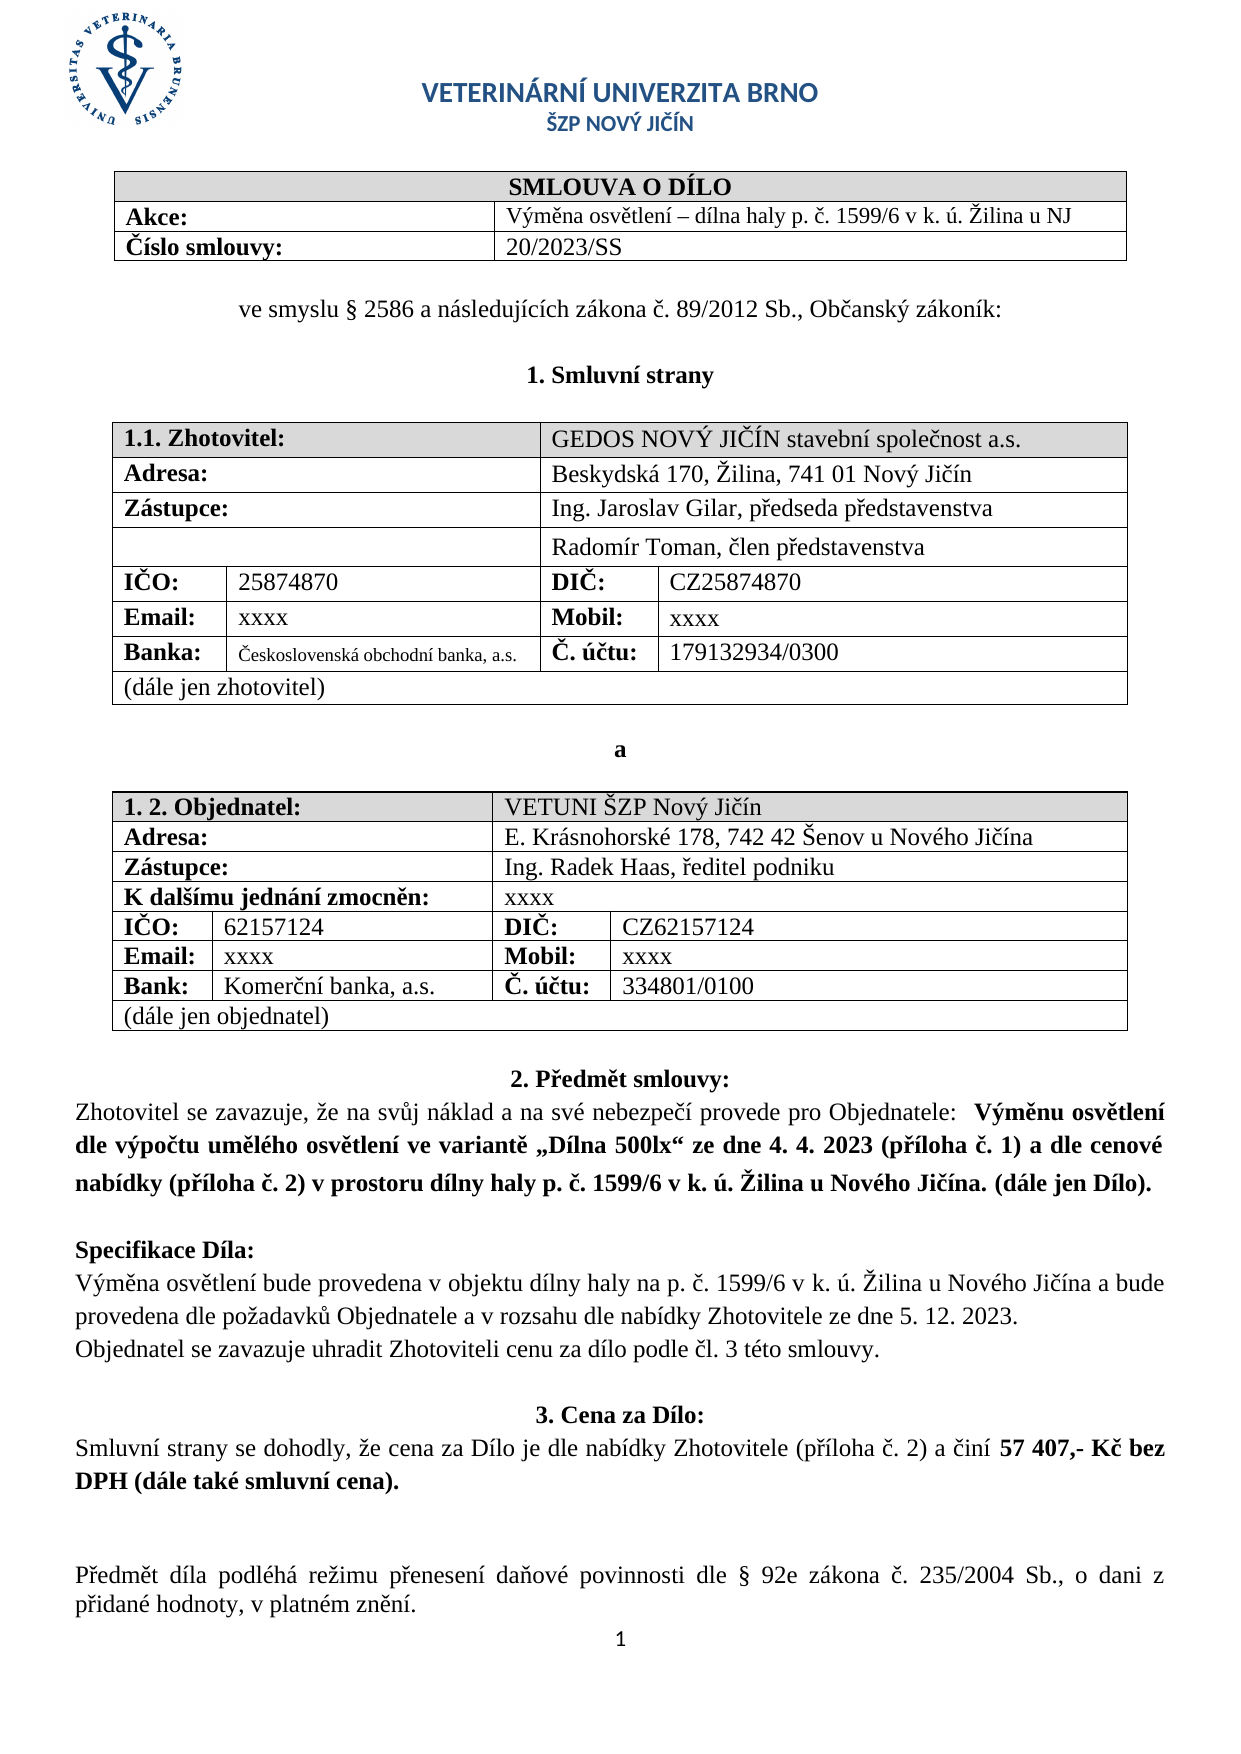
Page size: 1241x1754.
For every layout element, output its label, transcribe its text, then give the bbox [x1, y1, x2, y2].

table_cell Banka: [113, 637, 226, 671]
table_cell [113, 528, 540, 566]
table_header GEDOS NOVÝ JIČÍN stavební společnost a.s. [541, 423, 1127, 457]
table_cell 334801/0100 [611, 971, 1127, 1000]
table_cell Mobil: [541, 602, 658, 636]
table_cell 25874870 [227, 567, 540, 601]
picture [64, 10, 184, 126]
text 2. Předmět smlouvy: [75, 1064, 1165, 1093]
table_header 1. 2. Objednatel: [113, 793, 492, 821]
text 1. Smluvní strany [75, 360, 1165, 389]
table_cell CZ25874870 [659, 567, 1127, 601]
table_cell xxxx [213, 941, 492, 970]
table_header VETUNI ŠZP Nový Jičín [493, 793, 1127, 821]
table_cell Zástupce: [113, 852, 492, 881]
table_cell Výměna osvětlení – dílna haly p. č. 1599/6 v k. ú. Žilina u NJ [495, 202, 1126, 231]
table_cell K dalšímu jednání zmocněn: [113, 882, 492, 911]
table_cell xxxx [659, 602, 1127, 636]
text ve smyslu § 2586 a následujících zákona č. 89/2012 Sb., Občanský zákoník: [75, 294, 1165, 323]
table_cell Zástupce: [113, 493, 540, 527]
table_cell IČO: [113, 567, 226, 601]
table_cell 20/2023/SS [495, 232, 1126, 260]
table_cell Adresa: [113, 822, 492, 851]
table_cell Radomír Toman, člen představenstva [541, 528, 1127, 566]
table_cell Číslo smlouvy: [115, 232, 494, 260]
table_cell xxxx [227, 602, 540, 636]
table_cell Beskydská 170, Žilina, 741 01 Nový Jičín [541, 458, 1127, 492]
table_cell xxxx [493, 882, 1127, 911]
table_cell Mobil: [493, 941, 610, 970]
table_cell 179132934/0300 [659, 637, 1127, 671]
table_cell Ing. Radek Haas, ředitel podniku [493, 852, 1127, 881]
text Výměna osvětlení bude provedena v objektu dílny haly na p. č. 1599/6 v k. ú. Žilina u Nového Jičína a bude provedena dle požadavků Objednatele a v rozsahu dle nabídky Zhotovitele ze dne 5. 12. 2023. [75, 1268, 1165, 1330]
table_cell Akce: [115, 202, 494, 231]
text Smluvní strany se dohodly, že cena za Dílo je dle nabídky Zhotovitele (příloha č. 2) a činí 57 407,- Kč bez DPH (dále také smluvní cena). [75, 1433, 1165, 1495]
table_header 1.1. Zhotovitel: [113, 423, 540, 457]
table_cell Č. účtu: [541, 637, 658, 671]
table_cell DIČ: [541, 567, 658, 601]
table_cell DIČ: [493, 912, 610, 940]
text Objednatel se zavazuje uhradit Zhotoviteli cenu za dílo podle čl. 3 této smlouvy. [75, 1334, 1165, 1363]
table_cell Ing. Jaroslav Gilar, předseda představenstva [541, 493, 1127, 527]
text 3. Cena za Dílo: [75, 1400, 1165, 1429]
table_cell (dále jen zhotovitel) [113, 672, 1127, 704]
table_cell 62157124 [213, 912, 492, 940]
table_cell Československá obchodní banka, a.s. [227, 637, 540, 671]
table_cell Č. účtu: [493, 971, 610, 1000]
text Specifikace Díla: [75, 1235, 1165, 1264]
table_cell IČO: [113, 912, 212, 940]
table_cell CZ62157124 [611, 912, 1127, 940]
text Předmět díla podléhá režimu přenesení daňové povinnosti dle § 92e zákona č. 235/2004 Sb., o dani z přidané hodnoty, v platném znění. [75, 1560, 1165, 1618]
table_cell Adresa: [113, 458, 540, 492]
table_cell Email: [113, 941, 212, 970]
table_cell Bank: [113, 971, 212, 1000]
title a [75, 734, 1165, 763]
table_cell E. Krásnohorské 178, 742 42 Šenov u Nového Jičína [493, 822, 1127, 851]
table_cell Email: [113, 602, 226, 636]
table_cell Komerční banka, a.s. [213, 971, 492, 1000]
table_header SMLOUVA O DÍLO [115, 172, 1126, 201]
text Zhotovitel se zavazuje, že na svůj náklad a na své nebezpečí provede pro Objednatele: Výměnu osvětlení dle výpočtu umělého osvětlení ve variantě „Dílna 500lx“ ze dne 4. 4. 2023 (příloha č. 1) a dle cenové nabídky (příloha č. 2) v prostoru dílny haly p. č. 1599/6 v k. ú. Žilina u Nového Jičína. (dále jen Dílo). [75, 1097, 1165, 1197]
table_cell (dále jen objednatel) [113, 1001, 1127, 1030]
table_cell xxxx [611, 941, 1127, 970]
